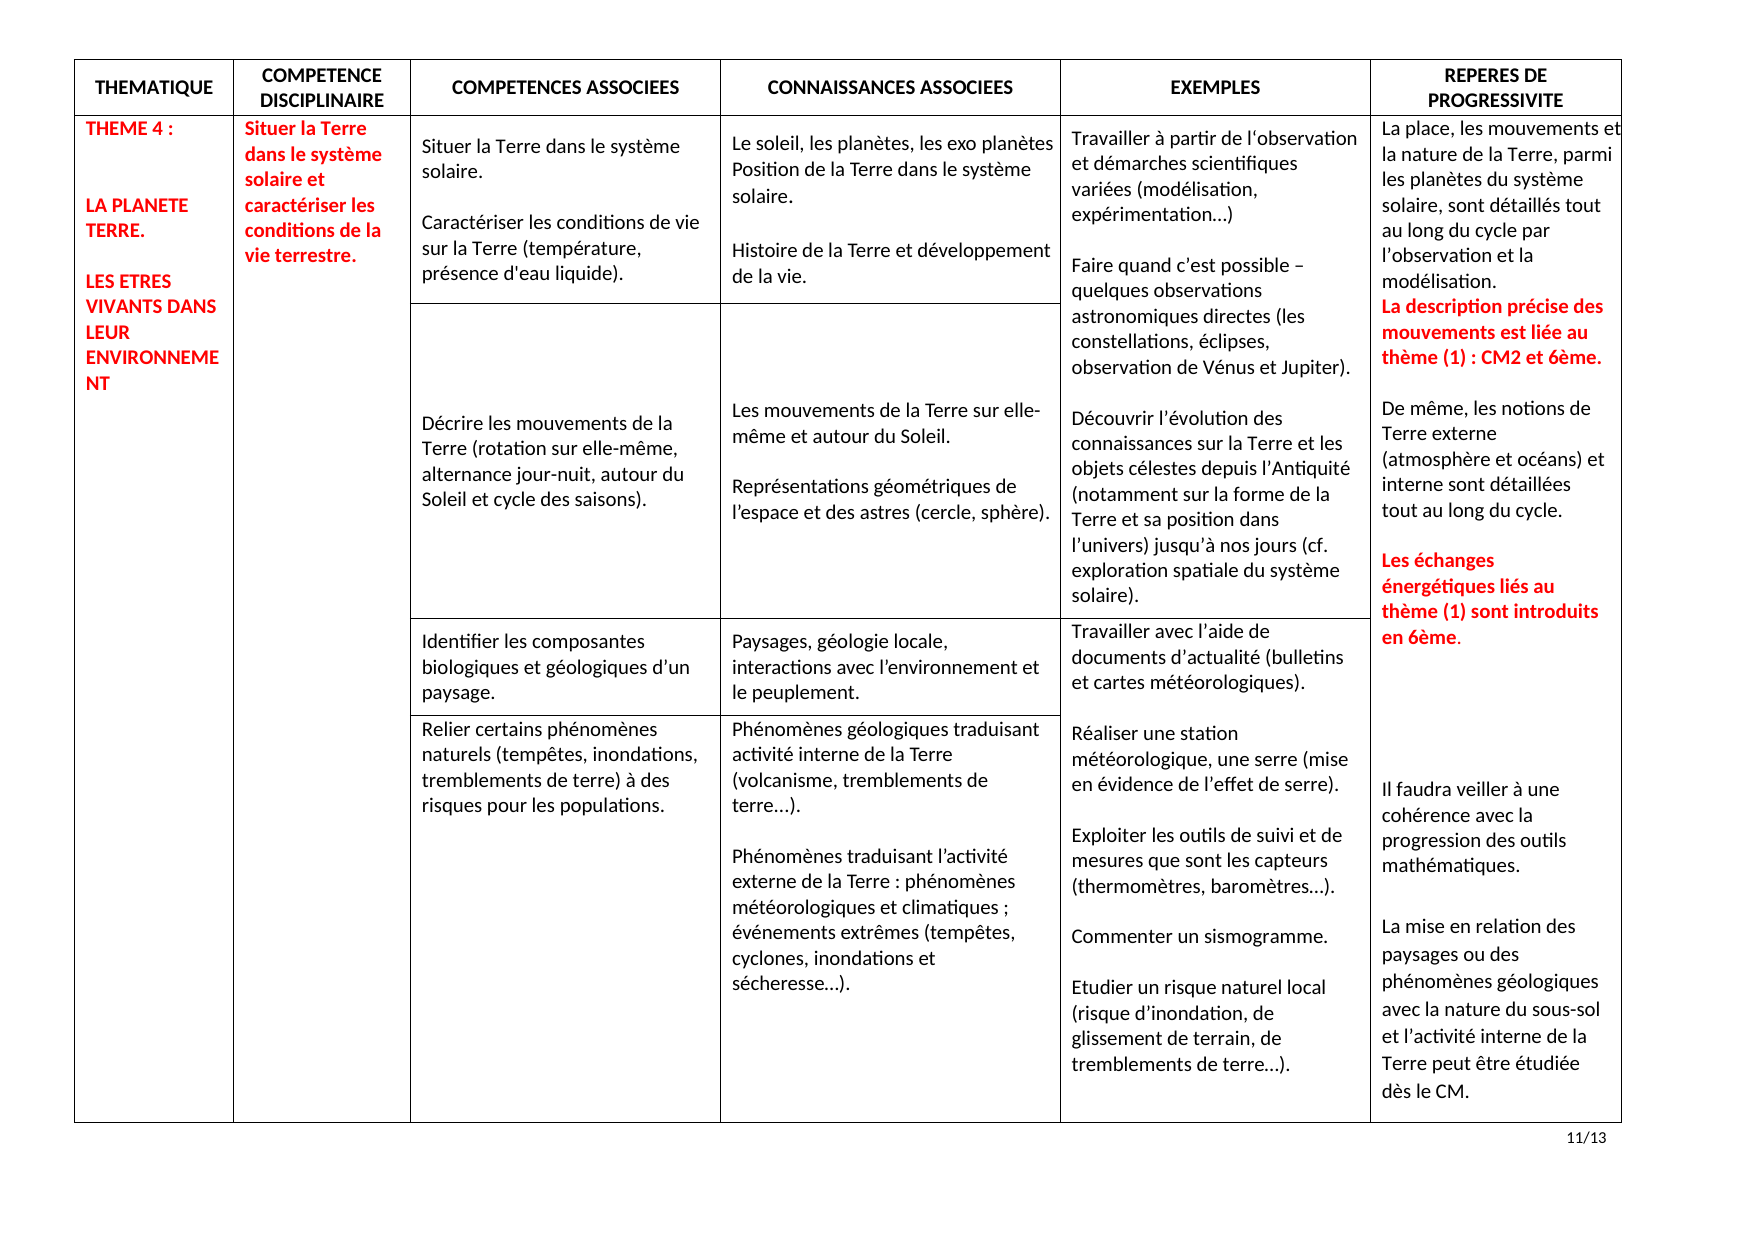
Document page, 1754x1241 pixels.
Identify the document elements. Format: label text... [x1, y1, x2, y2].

table_header COMPETENCES ASSOCIEES [411, 60, 720, 114]
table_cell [721, 716, 1060, 1122]
table_cell Identifier les composantes biologiques et géologiques d’un paysage. [411, 619, 720, 715]
table_cell THEME 4 : LA PLANETE TERRE. LES ETRES VIVANTS DANS LEUR ENVIRONNEMENT [75, 116, 233, 1122]
table_cell Paysages, géologie locale, interactions avec l’environnement et le peuplement. [721, 619, 1060, 715]
table_cell Situer la Terre dans le système solaire et caractériser les conditions de la vie terrestre. [234, 116, 410, 1122]
table_cell Décrire les mouvements de la Terre (rotation sur elle-même, alternance jour-nuit, autour du Soleil et cycle des saisons). [411, 304, 720, 618]
table_cell La place, les mouvements et la nature de la Terre, parmi les planètes du système solaire, sont détaillés tout au long du cycle par l’observation et la modélisation. La description précise des mouvements est liée au thème (1) : CM2 et 6ème. De même, les notions de Terre externe (atmosphère et océans) et interne sont détaillées tout au long du cycle. Les échanges énergétiques liés au thème (1) sont introduits en 6ème. Il faudra veiller à une cohérence avec la progression des outils mathématiques. La mise en relation des paysages ou des phénomènes géologiques avec la nature du sous-sol et l’activité interne de la Terre peut être étudiée dès le CM. Les explications géologiques relèvent de la 6ème. [1371, 116, 1621, 1122]
table_header CONNAISSANCES ASSOCIEES [721, 60, 1060, 114]
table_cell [411, 716, 720, 1122]
table_header COMPETENCE DISCIPLINAIRE [234, 60, 410, 114]
table_header THEMATIQUE [75, 60, 233, 114]
table_cell Situer la Terre dans le système solaire. Caractériser les conditions de vie sur la Terre (température, présence d'eau liquide). [411, 116, 720, 303]
table_cell Travailler avec l’aide de documents d’actualité (bulletins et cartes météorologiques). Réaliser une station météorologique, une serre (mise en évidence de l’effet de serre). Exploiter les outils de suivi et de mesures que sont les capteurs (thermomètres, baromètres…). Commenter un sismogramme. Etudier un risque naturel local (risque d’inondation, de glissement de terrain, de tremblements de terre…). Mener des démarches permettant d’exploiter des exemples proches de l’école, à partir d’études de terrain et en lien avec l’éducation au développement durable. [1061, 619, 1370, 1122]
table_header Reperes de progressivite [1371, 60, 1621, 114]
table_header EXEMPLES [1061, 60, 1370, 114]
table_cell Le soleil, les planètes, les exo planètes Position de la Terre dans le système solaire. Histoire de la Terre et développement de la vie. [721, 116, 1060, 303]
table_cell Travailler à partir de l‘observation et démarches scientifiques variées (modélisation, expérimentation…) Faire quand c’est possible – quelques observations astronomiques directes (les constellations, éclipses, observation de Vénus et Jupiter). Découvrir l’évolution des connaissances sur la Terre et les objets célestes depuis l’Antiquité (notamment sur la forme de la Terre et sa position dans l’univers) jusqu’à nos jours (cf. exploration spatiale du système solaire). [1061, 116, 1370, 618]
table_cell Les mouvements de la Terre sur elle-même et autour du Soleil. Représentations géométriques de l’espace et des astres (cercle, sphère). [721, 304, 1060, 618]
